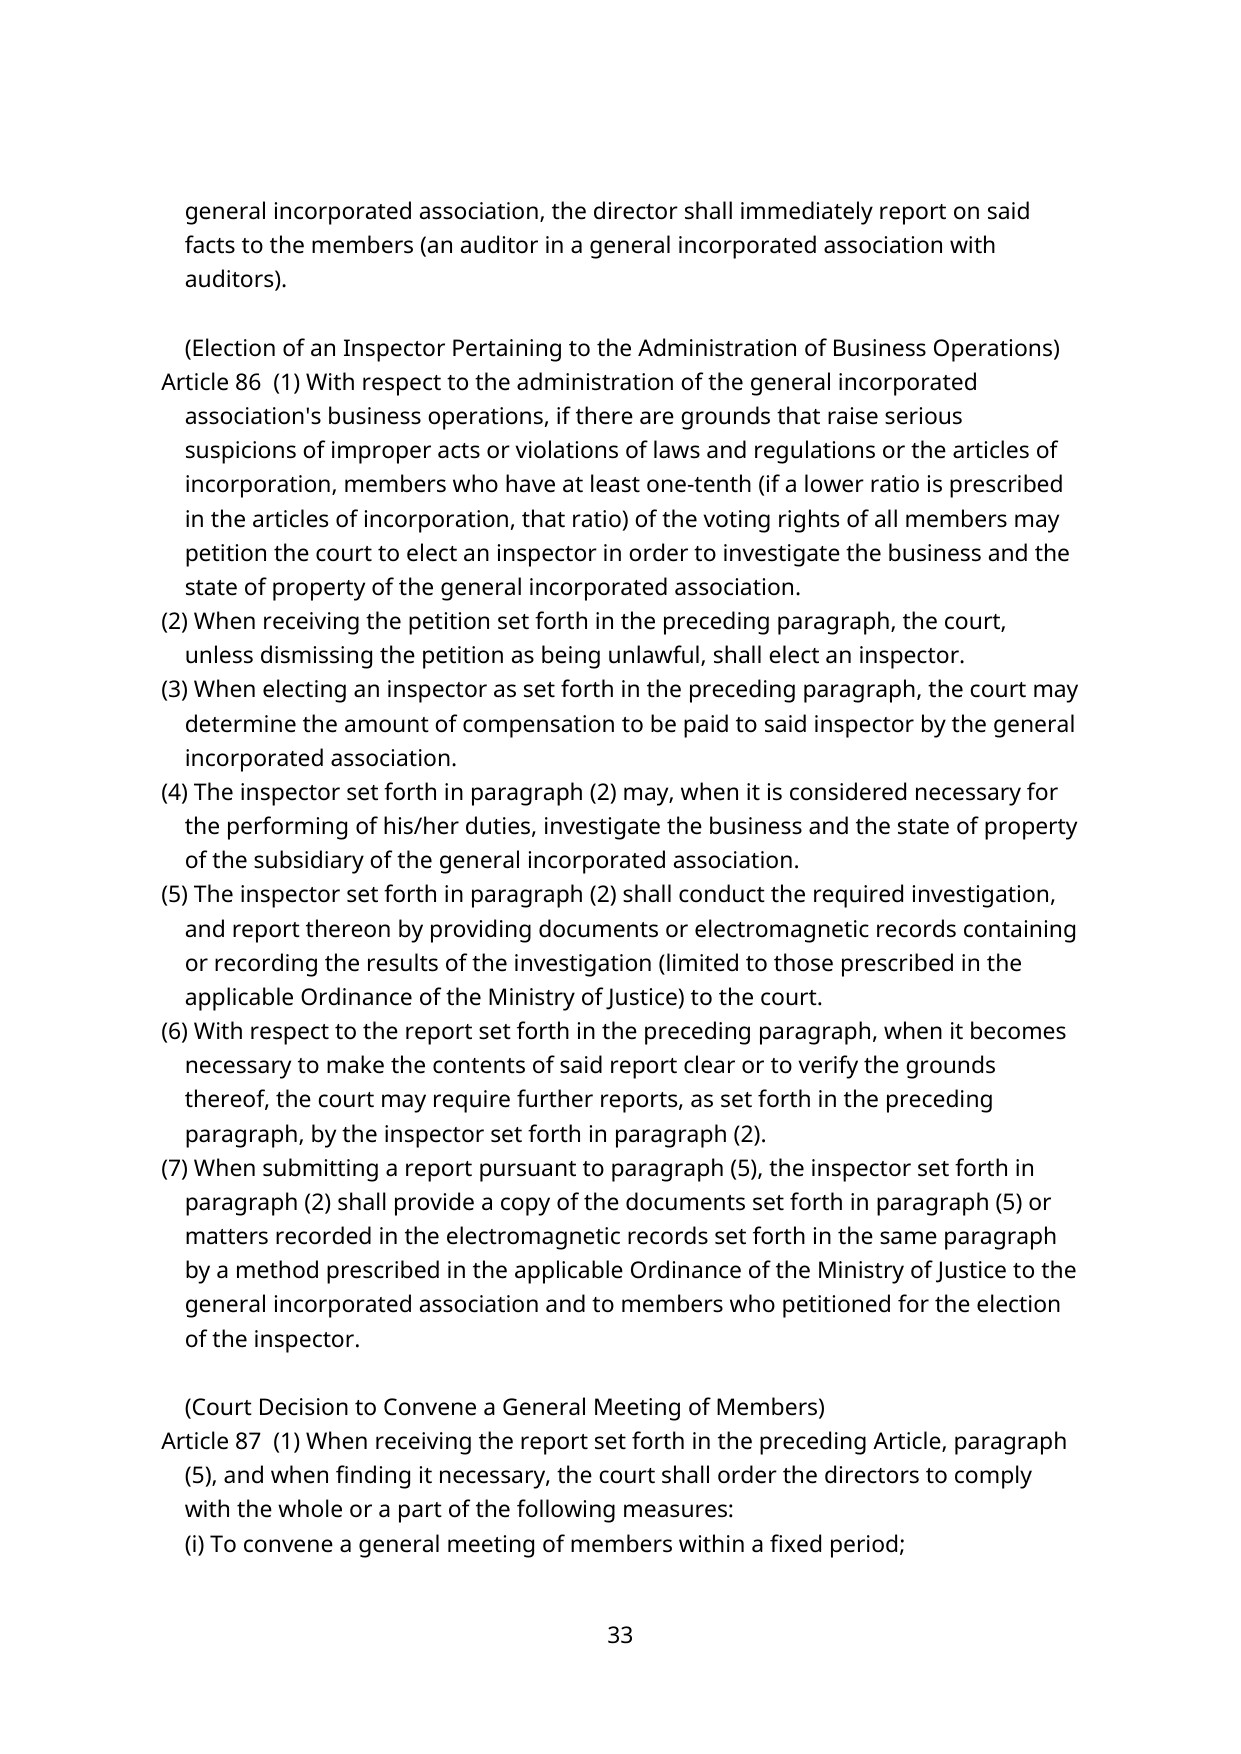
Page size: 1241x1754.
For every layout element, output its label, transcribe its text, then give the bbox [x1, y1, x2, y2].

text (4) The inspector set forth in paragraph (2) may, when it is considered necessary for the performing of his/her duties, investigate the business and the state of property of the subsidiary of the general incorporated association. [161, 774, 1079, 877]
text Article 87 (1) When receiving the report set forth in the preceding Article, paragraph (5), and when finding it necessary, the court shall order the directors to comply with the whole or a part of the following measures: [161, 1424, 1079, 1526]
text (i) To convene a general meeting of members within a fixed period; [184, 1526, 1079, 1560]
text (5) The inspector set forth in paragraph (2) shall conduct the required investigation, and report thereon by providing documents or electromagnetic records containing or recording the results of the investigation (limited to those prescribed in the applicable Ordinance of the Ministry of Justice) to the court. [161, 877, 1079, 1014]
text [161, 194, 1079, 296]
text Article 86 (1) With respect to the administration of the general incorporated association's business operations, if there are grounds that raise serious suspicions of improper acts or violations of laws and regulations or the articles of incorporation, members who have at least one-tenth (if a lower ratio is prescribed in the articles of incorporation, that ratio) of the voting rights of all members may petition the court to elect an inspector in order to investigate the business and the state of property of the general incorporated association. [161, 364, 1079, 604]
text (7) When submitting a report pursuant to paragraph (5), the inspector set forth in paragraph (2) shall provide a copy of the documents set forth in paragraph (5) or matters recorded in the electromagnetic records set forth in the same paragraph by a method prescribed in the applicable Ordinance of the Ministry of Justice to the general incorporated association and to members who petitioned for the election of the inspector. [161, 1150, 1079, 1355]
text (Election of an Inspector Pertaining to the Administration of Business Operations) [184, 330, 1079, 364]
text (2) When receiving the petition set forth in the preceding paragraph, the court, unless dismissing the petition as being unlawful, shall elect an inspector. [161, 604, 1079, 672]
text (3) When electing an inspector as set forth in the preceding paragraph, the court may determine the amount of compensation to be paid to said inspector by the general incorporated association. [161, 672, 1079, 774]
text (Court Decision to Convene a General Meeting of Members) [184, 1389, 1079, 1424]
text (6) With respect to the report set forth in the preceding paragraph, when it becomes necessary to make the contents of said report clear or to verify the grounds thereof, the court may require further reports, as set forth in the preceding paragraph, by the inspector set forth in paragraph (2). [161, 1014, 1079, 1150]
